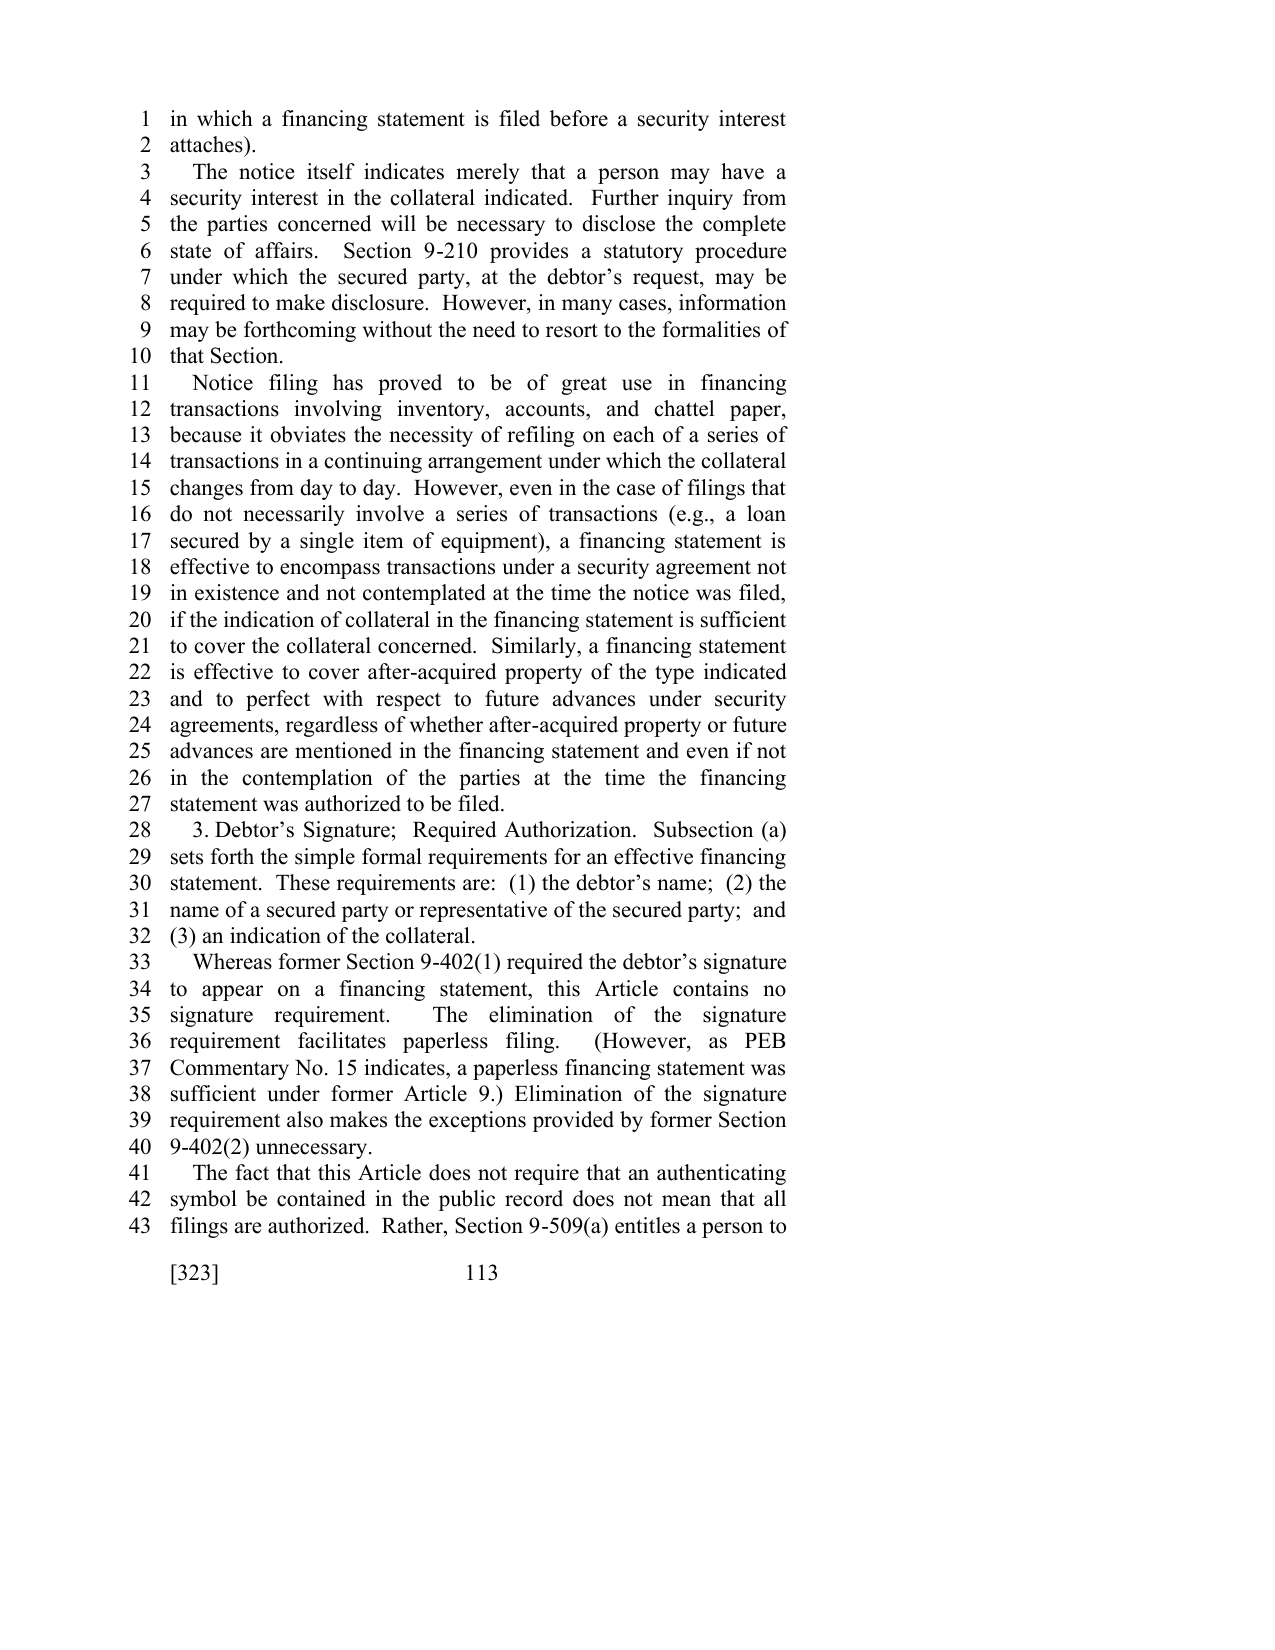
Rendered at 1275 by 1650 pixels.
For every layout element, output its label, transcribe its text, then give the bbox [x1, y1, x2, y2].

text The notice itself indicates merely that a person may have a security interest in the collateral indicated. Further inquiry from the parties concerned will be necessary to disclose the complete state of affairs. Section 9-210 provides a statutory procedure under which the secured party, at the debtor’s request, may be required to make disclosure. However, in many cases, information may be forthcoming without the need to resort to the formalities of that Section. [169, 158, 787, 368]
text Notice filing has proved to be of great use in financing transactions involving inventory, accounts, and chattel paper, because it obviates the necessity of refiling on each of a series of transactions in a continuing arrangement under which the collateral changes from day to day. However, even in the case of filings that do not necessarily involve a series of transactions (e.g., a loan secured by a single item of equipment), a financing statement is effective to encompass transactions under a security agreement not in existence and not contemplated at the time the notice was filed, if the indication of collateral in the financing statement is sufficient to cover the collateral concerned. Similarly, a financing statement is effective to cover after-acquired property of the type indicated and to perfect with respect to future advances under security agreements, regardless of whether after-acquired property or future advances are mentioned in the financing statement and even if not in the contemplation of the parties at the time the financing statement was authorized to be filed. [169, 368, 787, 817]
text 3. Debtor’s Signature; Required Authorization. Subsection (a) sets forth the simple formal requirements for an effective financing statement. These requirements are: (1) the debtor’s name; (2) the name of a secured party or representative of the secured party; and (3) an indication of the collateral. [169, 817, 787, 948]
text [169, 1159, 787, 1238]
text Whereas former Section 9-402(1) required the debtor’s signature to appear on a financing statement, this Article contains no signature requirement. The elimination of the signature requirement facilitates paperless filing. (However, as PEB Commentary No. 15 indicates, a paperless financing statement was sufficient under former Article 9.) Elimination of the signature requirement also makes the exceptions provided by former Section 9-402(2) unnecessary. [169, 948, 787, 1159]
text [169, 105, 787, 158]
